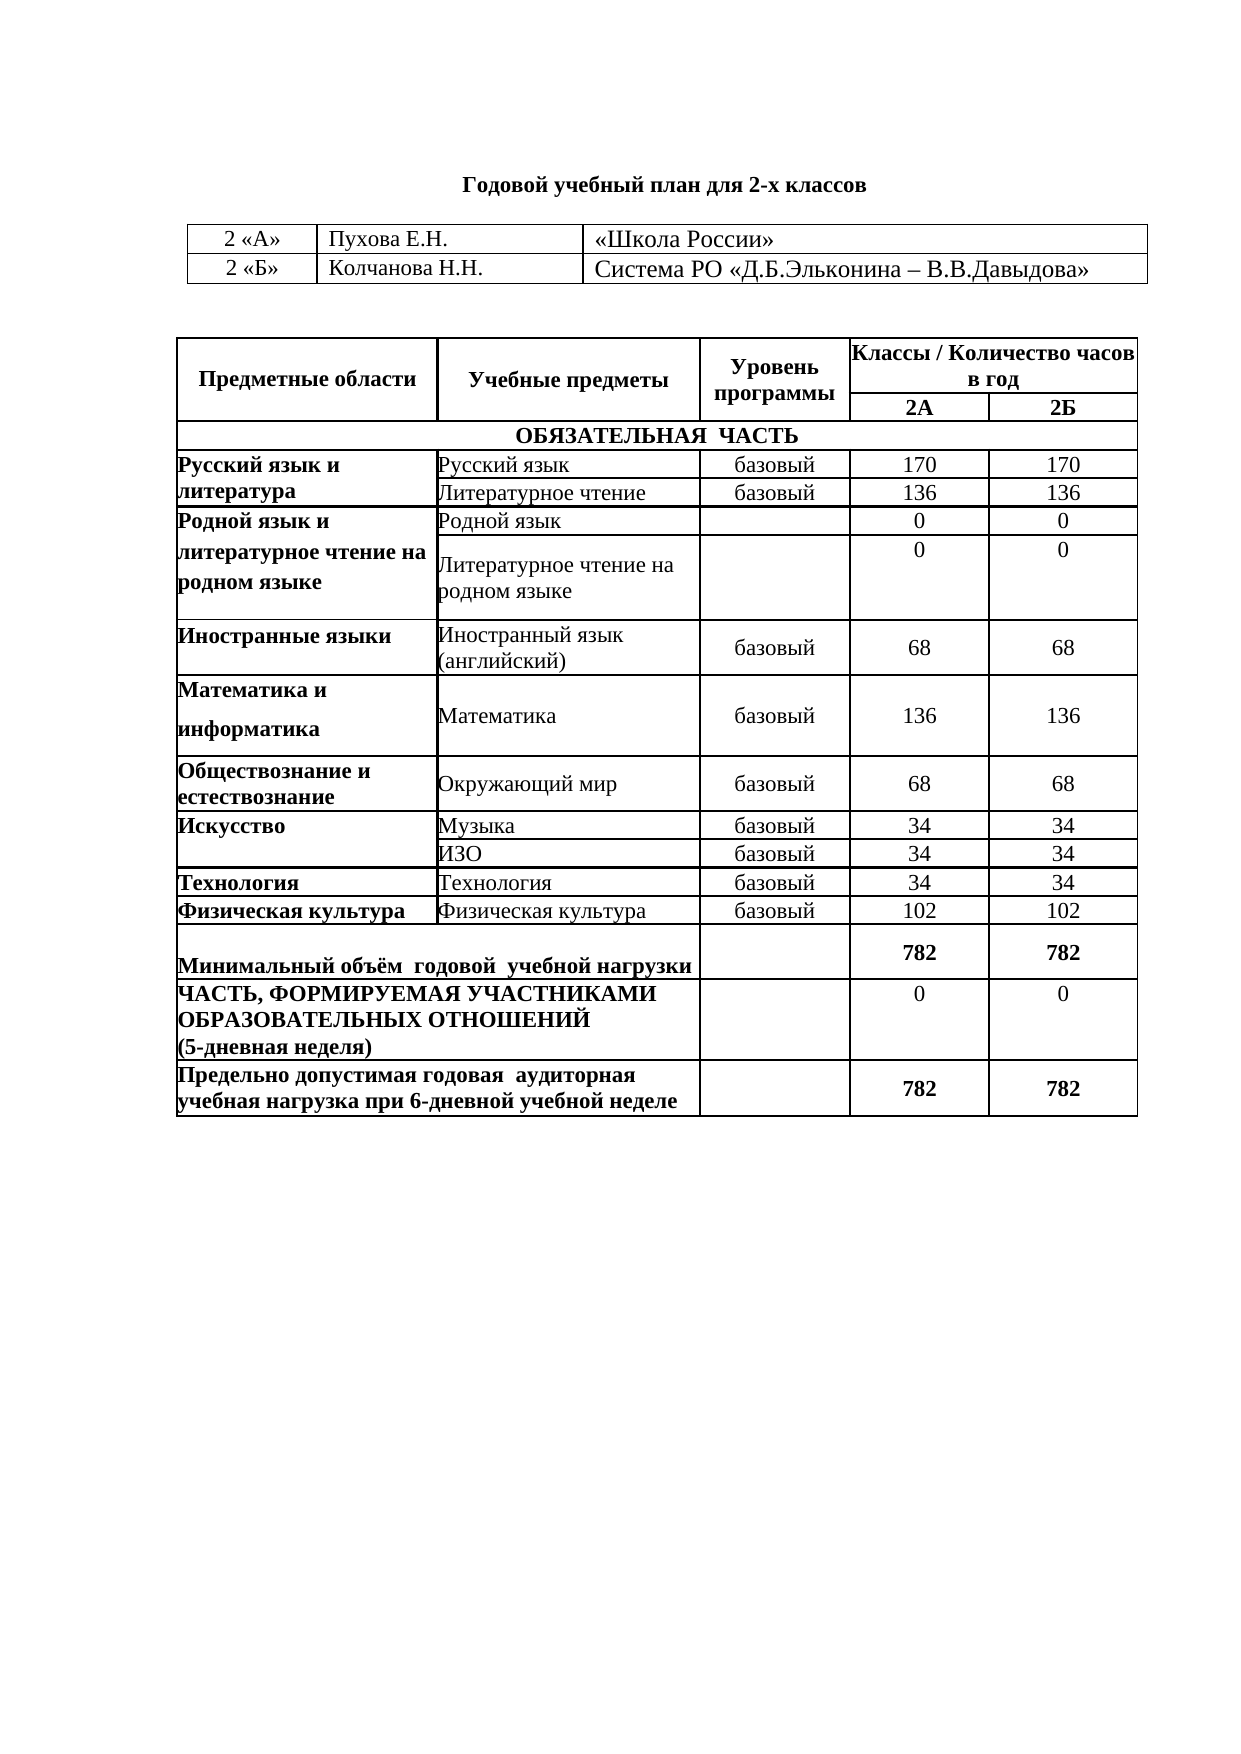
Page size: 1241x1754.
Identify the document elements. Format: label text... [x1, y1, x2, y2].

table_cell базовый [701, 621, 849, 674]
table_cell 2 «Б» [188, 254, 316, 283]
table_cell базовый [701, 479, 849, 505]
table_cell 136 [851, 676, 988, 755]
table_cell Система РО «Д.Б.Эльконина – В.В.Давыдова» [584, 254, 1147, 283]
table_cell Колчанова Н.Н. [318, 254, 582, 283]
table_cell 68 [990, 621, 1137, 674]
table_header Классы / Количество часов в год [851, 339, 1137, 392]
table_cell 0 [990, 980, 1137, 1059]
table_cell 102 [990, 897, 1137, 923]
table_cell 68 [851, 621, 988, 674]
table_cell Технология [439, 869, 699, 895]
table_cell [701, 980, 849, 1059]
table_cell Иностранные языки [178, 620, 436, 674]
table_cell Родной язык и литературное чтение на родном языке [178, 508, 436, 619]
table_cell Обществознание и естествознание [178, 757, 436, 809]
table_cell 34 [990, 812, 1137, 838]
table_cell 0 [990, 536, 1137, 619]
table_header Предметные области [178, 339, 436, 420]
table_header Уровень программы [701, 339, 849, 420]
table_cell базовый [701, 676, 849, 755]
table_cell 34 [990, 840, 1137, 866]
table_cell 34 [851, 812, 988, 838]
table_cell ИЗО [439, 840, 699, 866]
table_cell 136 [990, 676, 1137, 755]
table_cell Искусство [178, 812, 436, 866]
table_cell 34 [851, 840, 988, 866]
table_cell Литературное чтение на родном языке [439, 536, 699, 619]
table_cell 782 [990, 1061, 1137, 1115]
table_cell базовый [701, 451, 849, 477]
table_cell [701, 925, 849, 978]
table_cell Родной язык [439, 508, 699, 534]
table_cell 136 [990, 479, 1137, 505]
table_cell 2А [851, 394, 988, 420]
table_cell 136 [851, 479, 988, 505]
table_cell Музыка [439, 812, 699, 838]
table_cell Физическая культура [178, 897, 436, 923]
table_header «Школа России» [584, 225, 1147, 253]
table_cell 102 [851, 897, 988, 923]
table_cell [701, 536, 849, 619]
table_cell ОБЯЗАТЕЛЬНАЯ ЧАСТЬ [178, 422, 1137, 448]
table_cell базовый [701, 840, 849, 866]
table_cell [701, 1061, 849, 1115]
table_cell 68 [851, 757, 988, 809]
table_cell Технология [178, 869, 436, 895]
table_cell 0 [851, 536, 988, 619]
table_cell Иностранный язык (английский) [439, 621, 699, 674]
table_cell Литературное чтение [439, 479, 699, 505]
table_cell базовый [701, 869, 849, 895]
table_cell Минимальный объём годовой учебной нагрузки [178, 925, 699, 978]
table_cell 68 [990, 757, 1137, 809]
table_header Учебные предметы [439, 339, 699, 420]
table_cell 782 [851, 925, 988, 978]
table_cell Русский язык и литература [178, 451, 436, 505]
table_cell Математика [439, 676, 699, 755]
table_cell 0 [990, 508, 1137, 534]
table_cell 34 [851, 869, 988, 895]
table_header Пухова Е.Н. [318, 225, 582, 253]
table_cell 34 [990, 869, 1137, 895]
table_cell 2Б [990, 394, 1137, 420]
table_cell Физическая культура [439, 897, 699, 923]
table_cell 782 [851, 1061, 988, 1115]
table_cell базовый [701, 757, 849, 809]
table_cell 170 [990, 451, 1137, 477]
table_cell Окружающий мир [439, 757, 699, 809]
table_cell [701, 508, 849, 534]
table_cell 0 [851, 980, 988, 1059]
table_cell 170 [851, 451, 988, 477]
table_cell 782 [990, 925, 1137, 978]
table_cell базовый [701, 812, 849, 838]
table_cell Предельно допустимая годовая аудиторная учебная нагрузка при 6-дневной учебной неделе [178, 1061, 699, 1115]
table_cell базовый [701, 897, 849, 923]
table_cell Математика и информатика [178, 676, 436, 755]
table_cell Русский язык [439, 451, 699, 477]
table_cell 0 [851, 508, 988, 534]
table_header 2 «А» [188, 225, 316, 253]
text Годовой учебный план для 2-х классов [177, 171, 1152, 197]
table_cell ЧАСТЬ, ФОРМИРУЕМАЯ УЧАСТНИКАМИ ОБРАЗОВАТЕЛЬНЫХ ОТНОШЕНИЙ (5-дневная неделя) [178, 980, 699, 1059]
